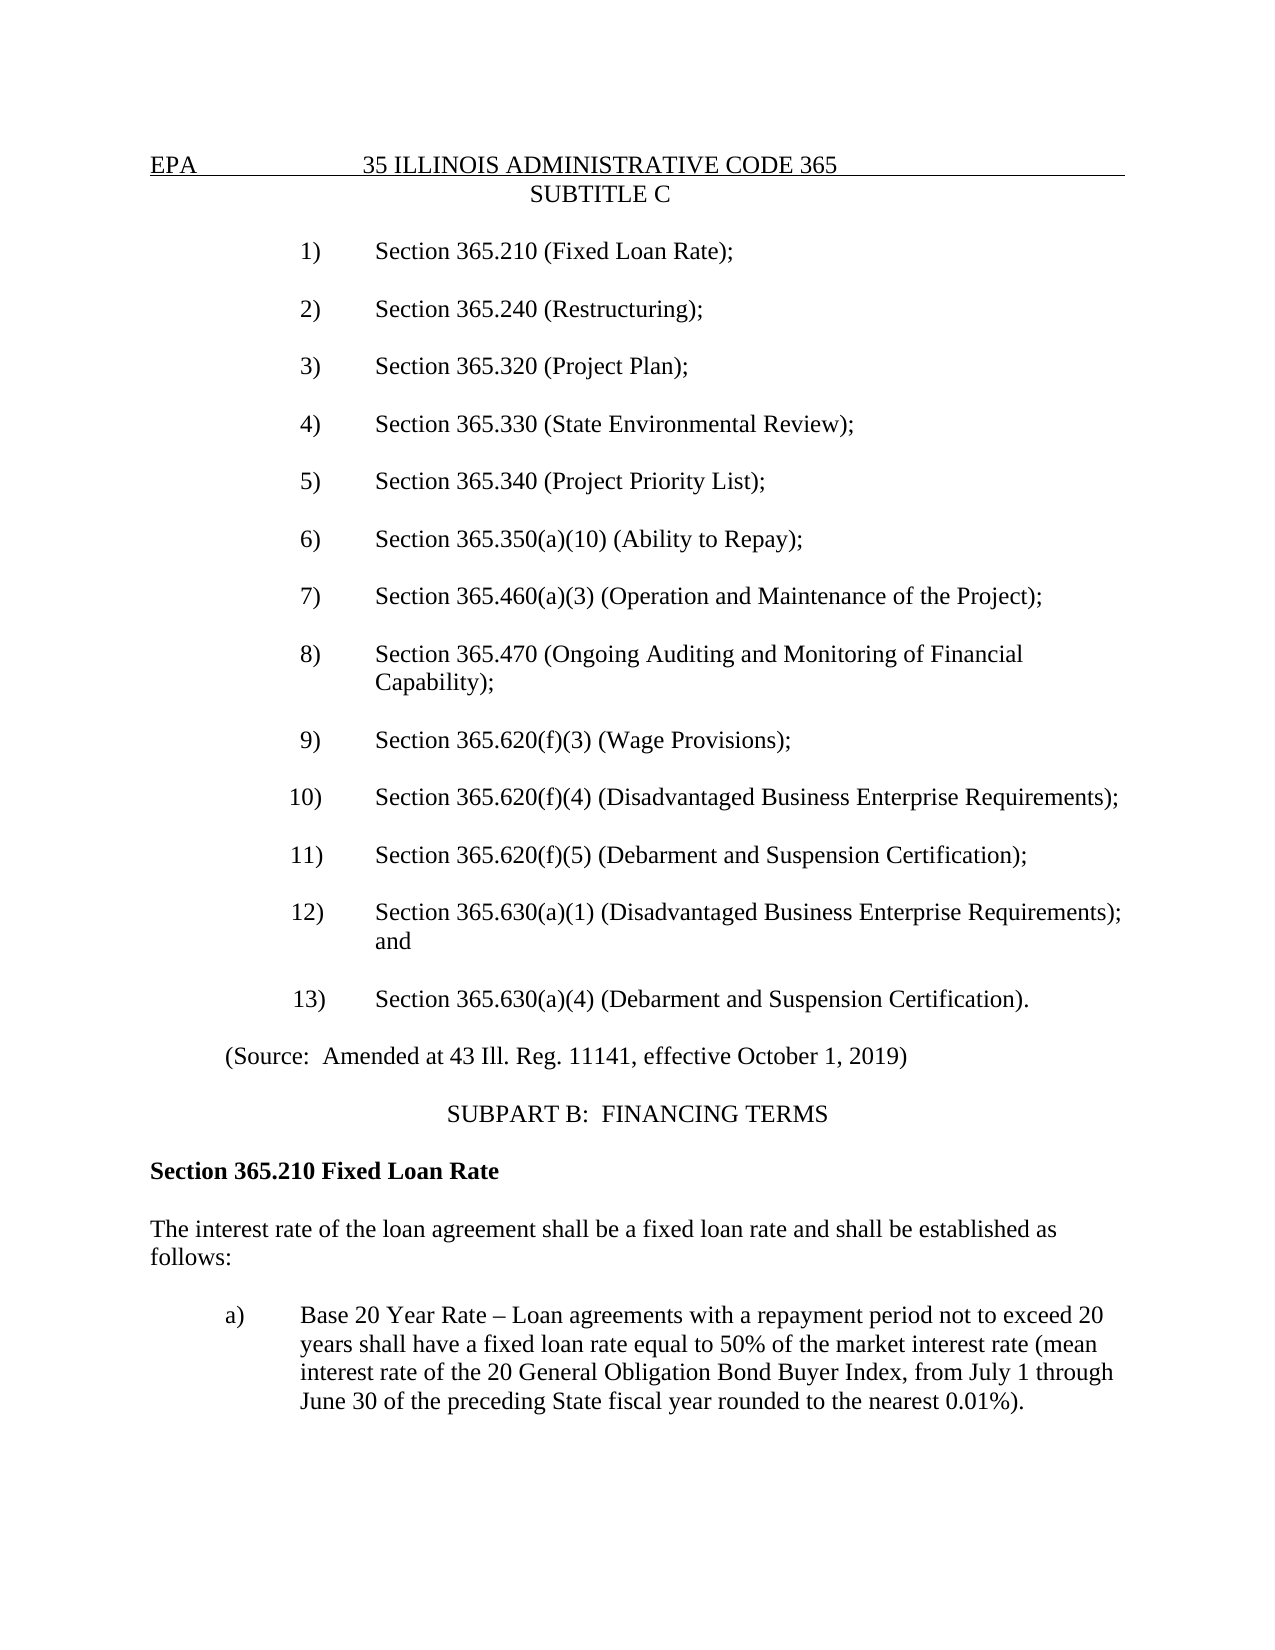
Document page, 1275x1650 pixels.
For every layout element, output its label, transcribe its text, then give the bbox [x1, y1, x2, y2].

text 11) Section 365.620(f)(5) (Debarment and Suspension Certification); [290, 840, 1125, 869]
text 9) Section 365.620(f)(3) (Wage Provisions); [300, 725, 1125, 754]
text 7) Section 365.460(a)(3) (Operation and Maintenance of the Project); [300, 581, 1125, 610]
text (Source: Amended at 43 Ill. Reg. 11141, effective October 1, 2019) [225, 1041, 1125, 1070]
text 6) Section 365.350(a)(10) (Ability to Repay); [225, 524, 1125, 552]
text The interest rate of the loan agreement shall be a fixed loan rate and shall be established as follows: [150, 1214, 1125, 1271]
text 2) Section 365.240 (Restructuring); [300, 294, 1125, 322]
text a) Base 20 Year Rate – Loan agreements with a repayment period not to exceed 20 years shall have a fixed loan rate equal to 50% of the market interest rate (mean interest rate of the 20 General Obligation Bond Buyer Index, from July 1 through June 30 of the preceding State fiscal year rounded to the nearest 0.01%). [225, 1300, 1125, 1415]
text SUBPART B: Financing Terms [150, 1099, 1125, 1127]
text 1) Section 365.210 (Fixed Loan Rate); [300, 236, 1125, 265]
text 12) Section 365.630(a)(1) (Disadvantaged Business Enterprise Requirements); and [291, 897, 1125, 955]
text 3) Section 365.320 (Project Plan); [300, 351, 1125, 380]
text 13) Section 365.630(a)(4) (Debarment and Suspension Certification). [292, 984, 1125, 1012]
text 8) Section 365.470 (Ongoing Auditing and Monitoring of Financial Capability); [300, 639, 1125, 696]
text 10) Section 365.620(f)(4) (Disadvantaged Business Enterprise Requirements); [289, 782, 1125, 811]
text 5) Section 365.340 (Project Priority List); [225, 466, 1125, 495]
text Section 365.210 Fixed Loan Rate [150, 1156, 1125, 1185]
text 4) Section 365.330 (State Environmental Review); [225, 409, 1125, 437]
